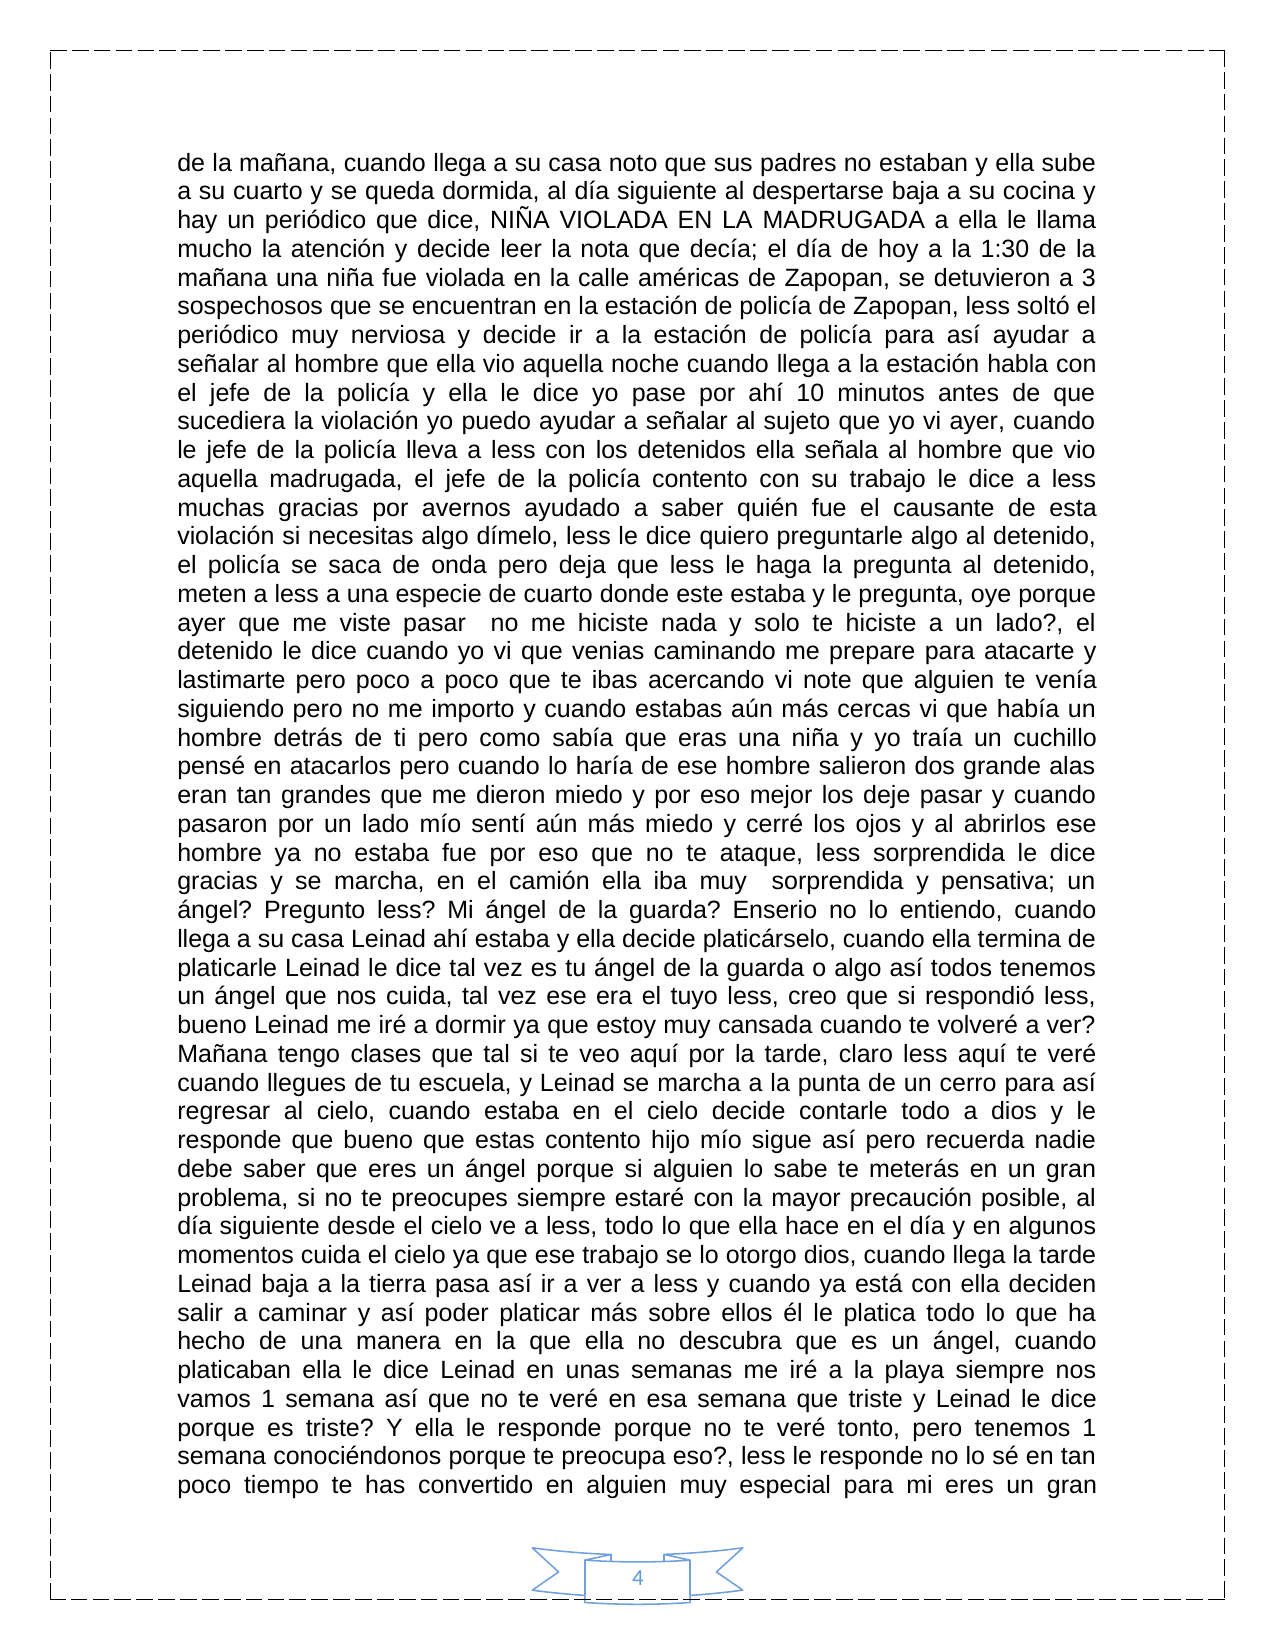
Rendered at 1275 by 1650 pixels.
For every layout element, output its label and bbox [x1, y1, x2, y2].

text [177, 147, 1098, 1499]
